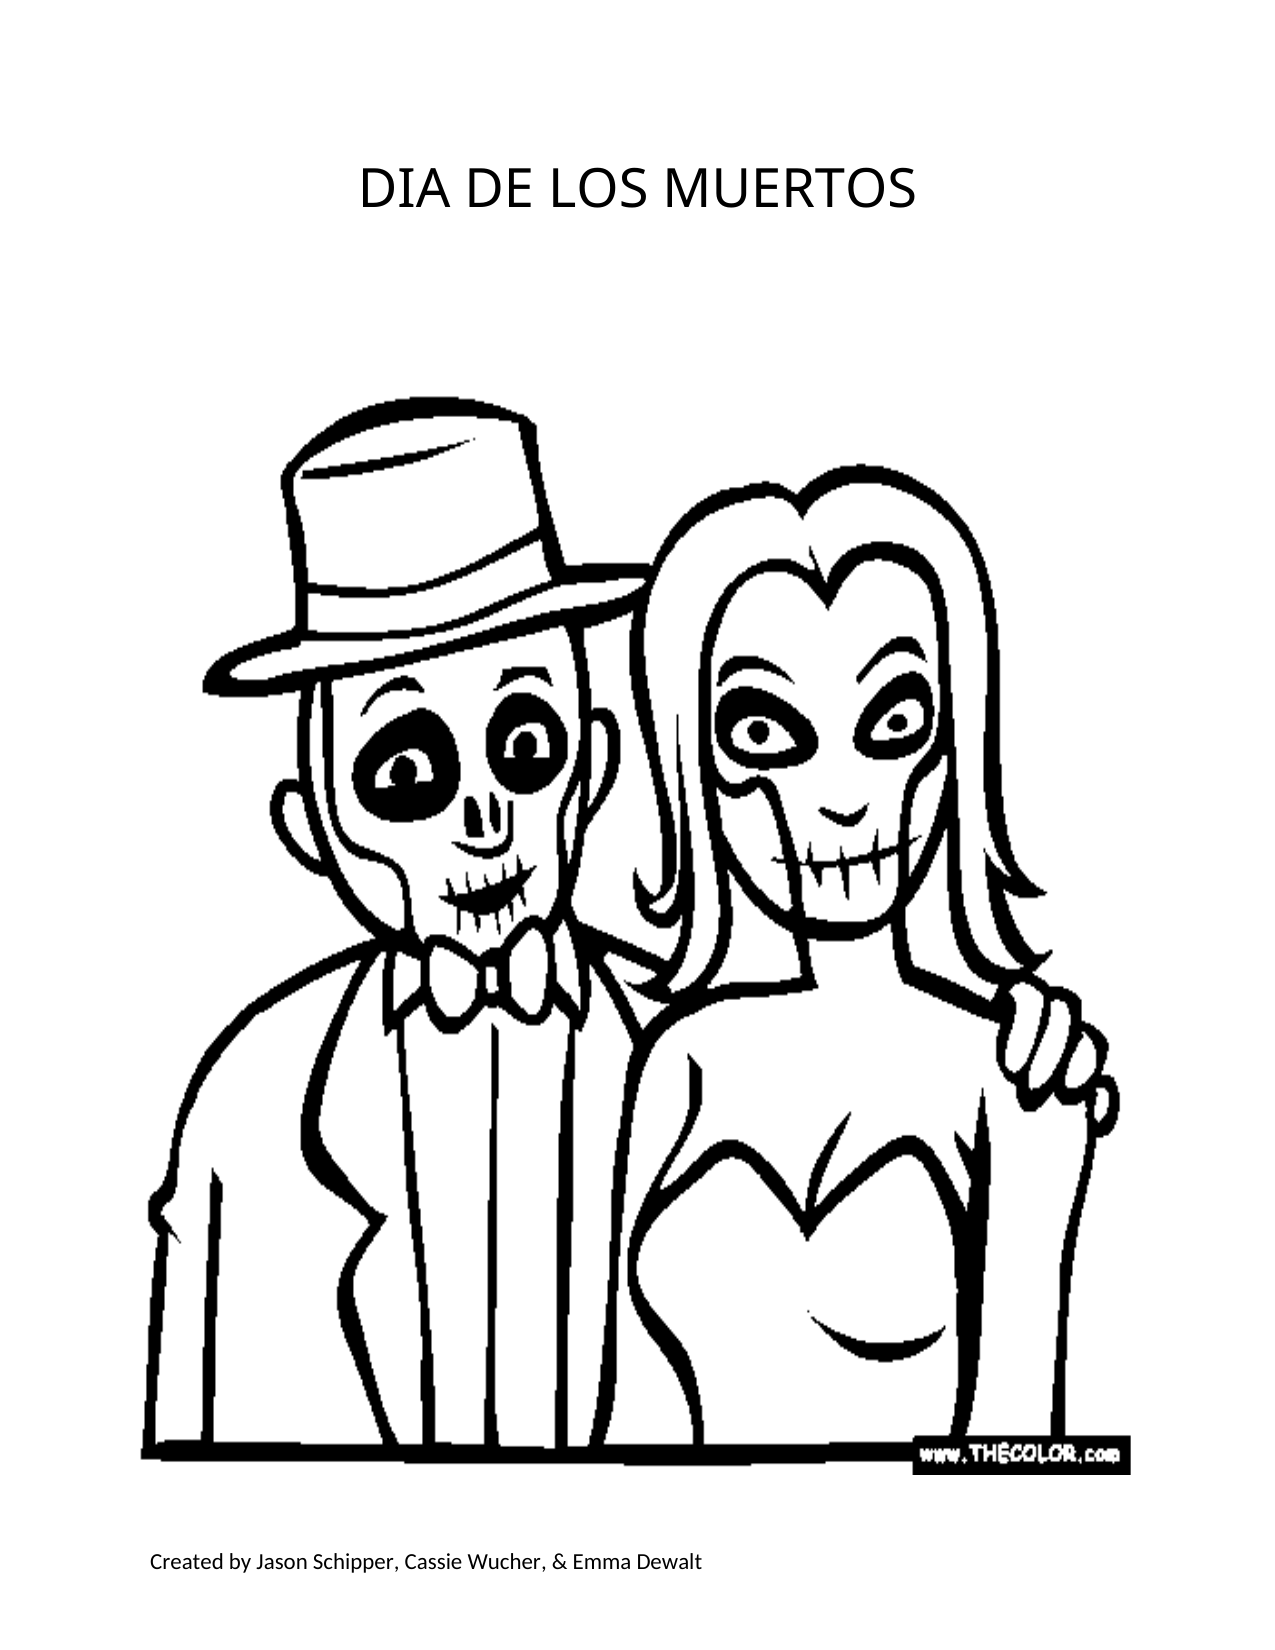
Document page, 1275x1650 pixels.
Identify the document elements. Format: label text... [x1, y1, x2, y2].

picture [125, 255, 1131, 1475]
text DIA DE LOS MUERTOS [150, 150, 1125, 224]
